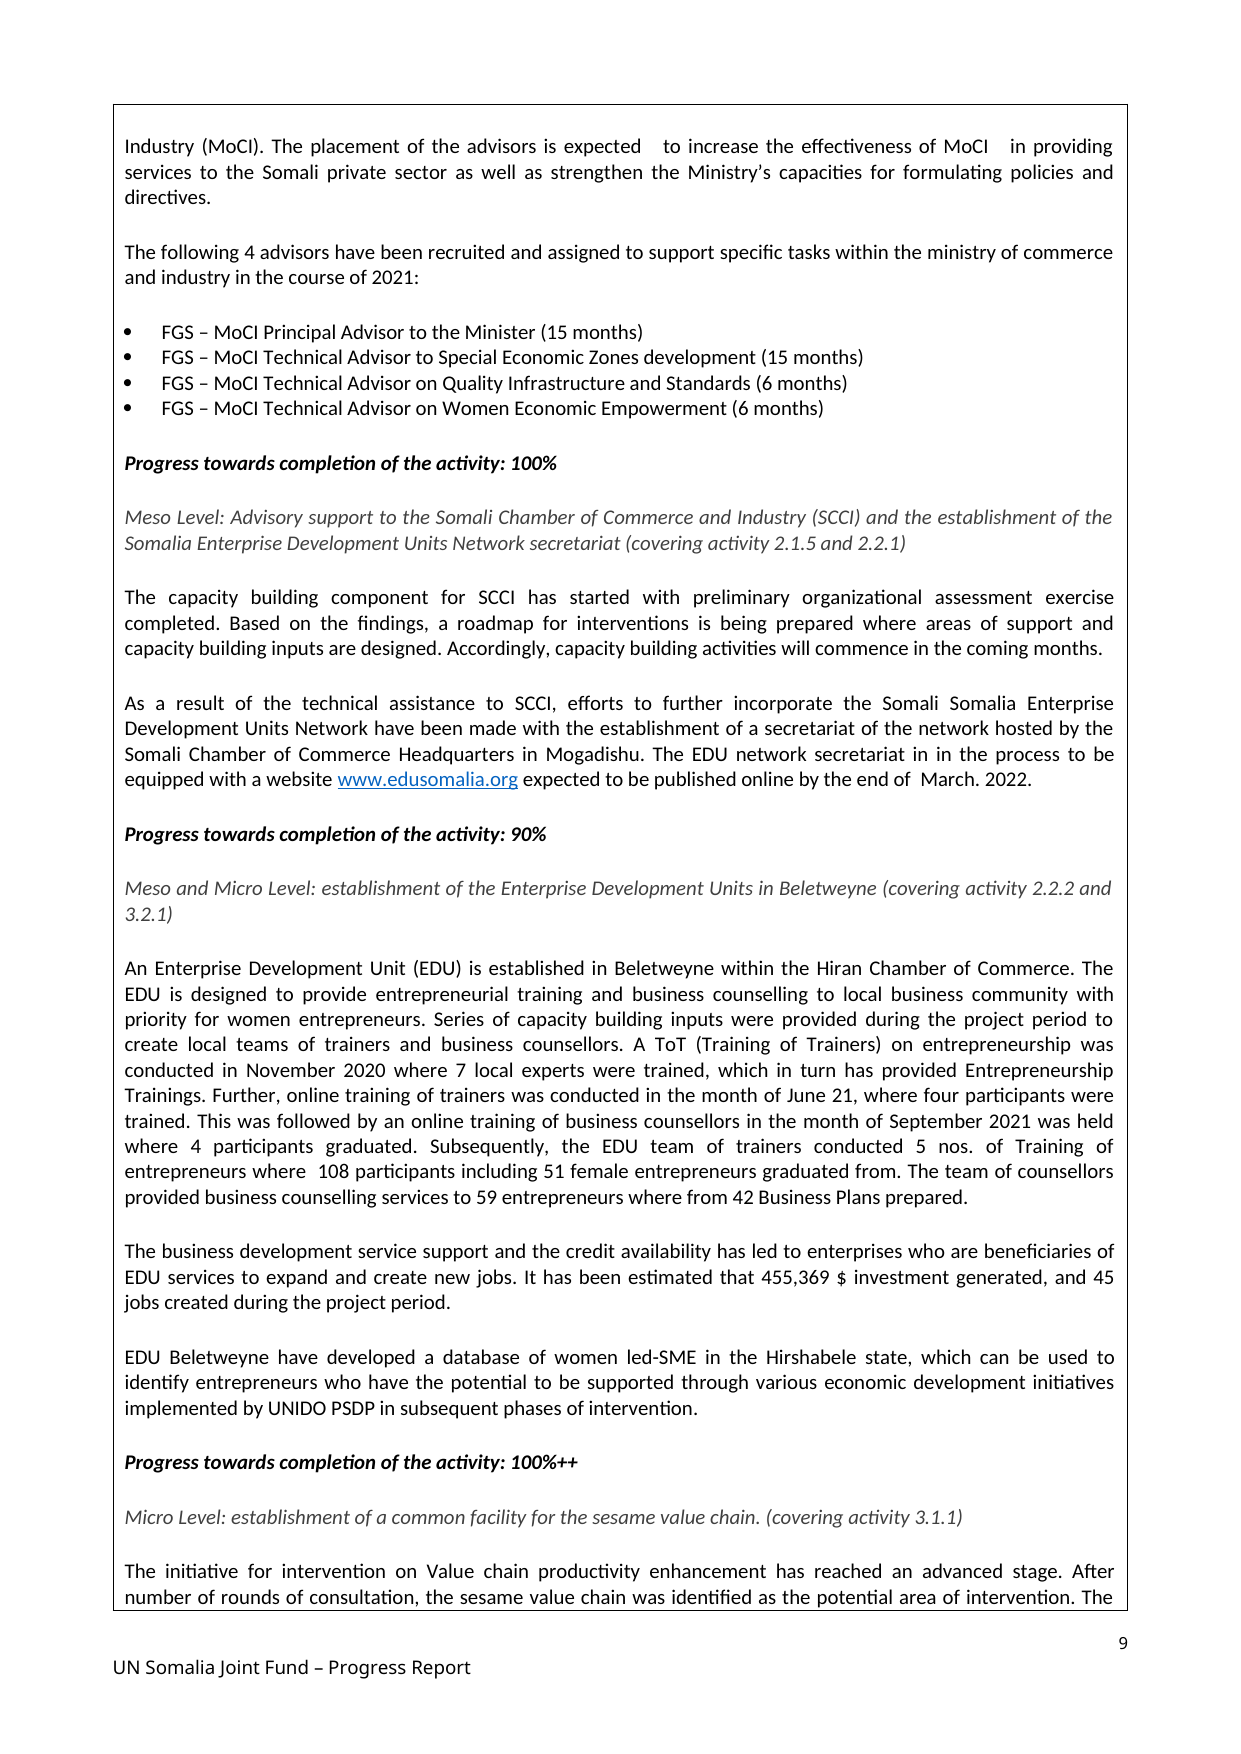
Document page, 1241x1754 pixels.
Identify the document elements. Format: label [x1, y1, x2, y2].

table_header [114, 105, 1127, 1609]
